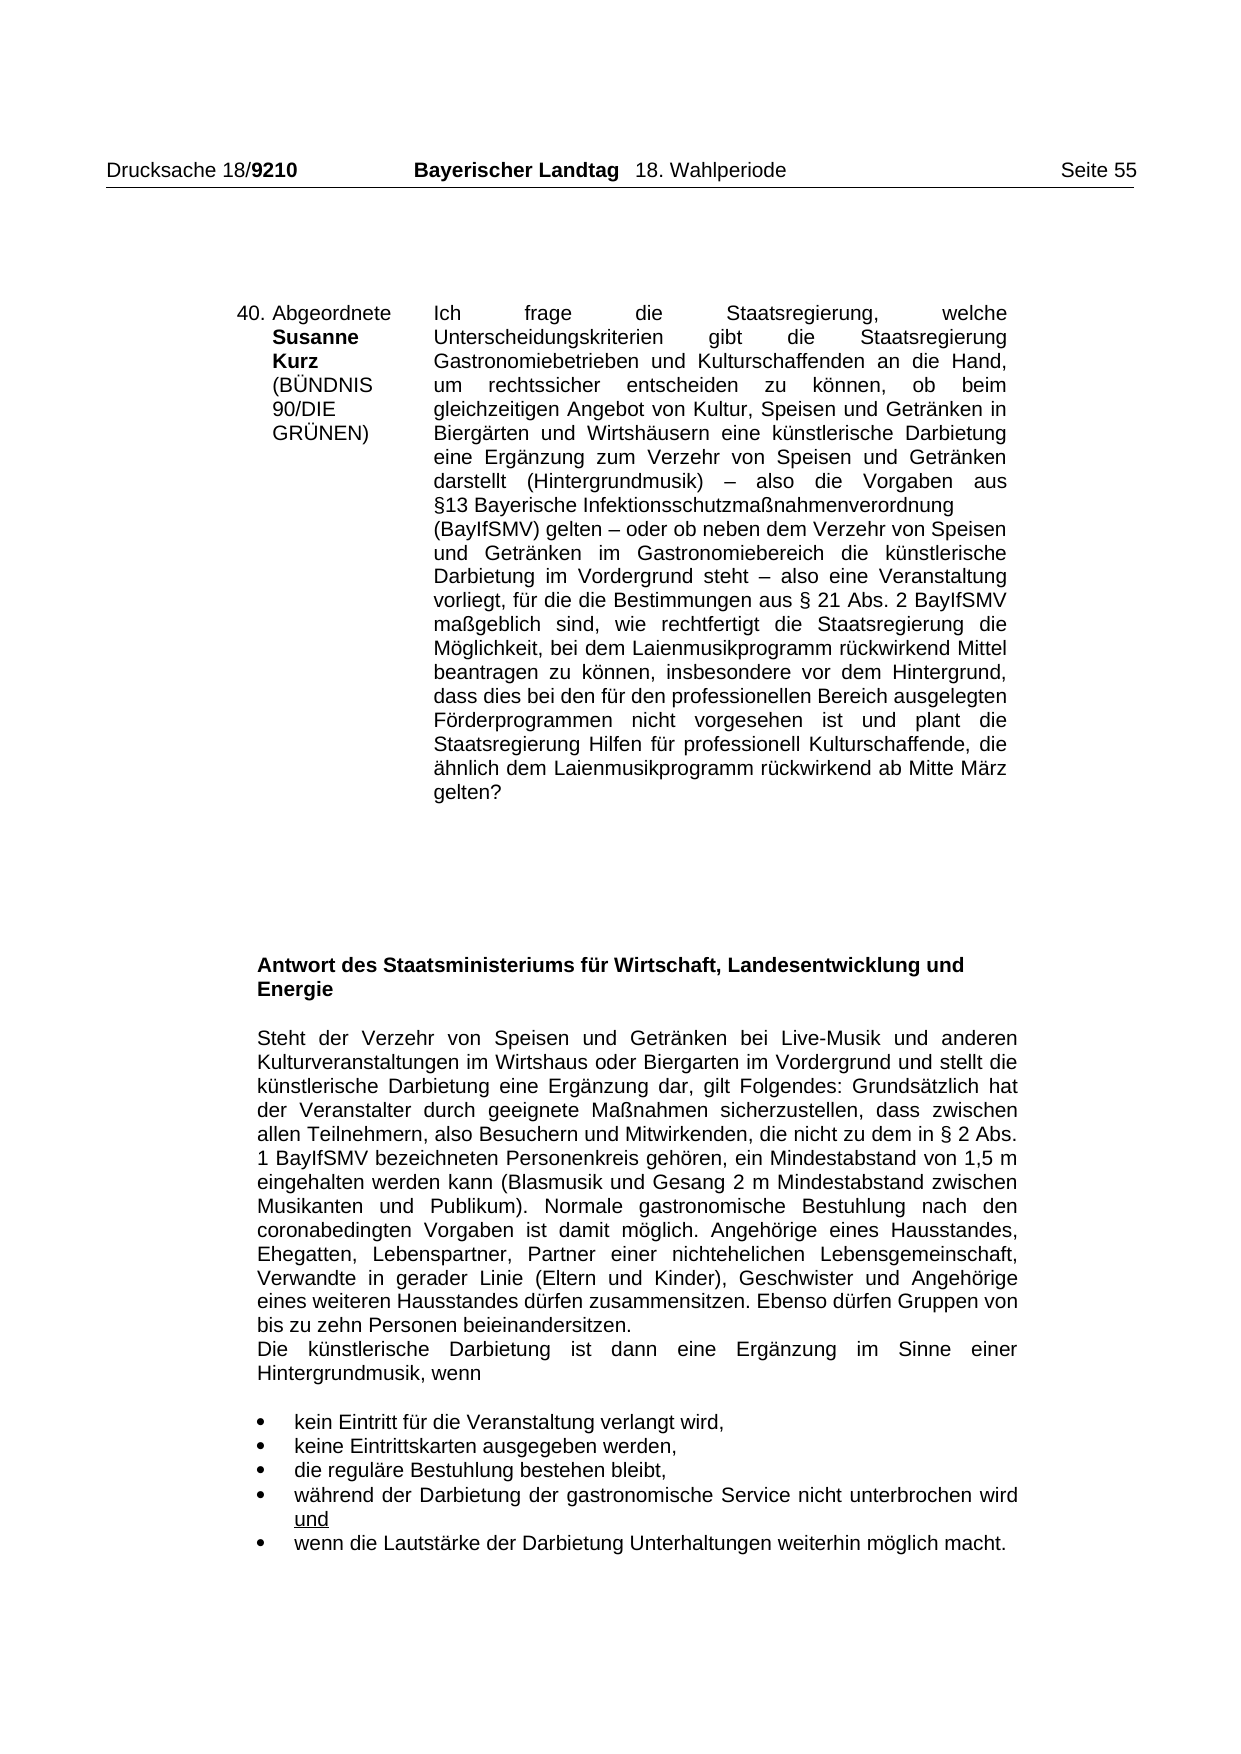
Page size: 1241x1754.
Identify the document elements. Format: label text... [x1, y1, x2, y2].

list keine Eintrittskarten ausgegeben werden, [257, 1434, 1019, 1458]
text Steht der Verzehr von Speisen und Getränken bei Live-Musik und anderen Kulturveranstaltungen im Wirtshaus oder Biergarten im Vordergrund und stellt die künstlerische Darbietung eine Ergänzung dar, gilt Folgendes: Grundsätzlich hat der Veranstalter durch geeignete Maßnahmen sicherzustellen, dass zwischen allen Teilnehmern, also Besuchern und Mitwirkenden, die nicht zu dem in § 2 Abs. 1 BayIfSMV bezeichneten Personenkreis gehören, ein Mindestabstand von 1,5 m eingehalten werden kann (Blasmusik und Gesang 2 m Mindestabstand zwischen Musikanten und Publikum). Normale gastronomische Bestuhlung nach den coronabedingten Vorgaben ist damit möglich. Angehörige eines Hausstandes, Ehegatten, Lebenspartner, Partner einer nichtehelichen Lebensgemeinschaft, Verwandte in gerader Linie (Eltern und Kinder), Geschwister und Angehörige eines weiteren Hausstandes dürfen zusammensitzen. Ebenso dürfen Gruppen von bis zu zehn Personen beieinandersitzen. [257, 1026, 1019, 1337]
list kein Eintritt für die Veranstaltung verlangt wird, [257, 1410, 1019, 1434]
table_header Abgeordnete Susanne Kurz (BÜNDNIS 90/DIE GRÜNEN) [225, 226, 422, 903]
table_header Ich frage die Staatsregierung, welche Unterscheidungskriterien gibt die Staatsregierung Gastronomiebetrieben und Kulturschaffenden an die Hand, um rechtssicher entscheiden zu können, ob beim gleichzeitigen Angebot von Kultur, Speisen und Getränken in Biergärten und Wirtshäusern eine künstlerische Darbietung eine Ergänzung zum Verzehr von Speisen und Getränken darstellt (Hintergrundmusik) – also die Vorgaben aus §13 Bayerische Infektionsschutzmaßnahmenverordnung (BayIfSMV) gelten – oder ob neben dem Verzehr von Speisen und Getränken im Gastronomiebereich die künstlerische Darbietung im Vordergrund steht – also eine Veranstaltung vorliegt, für die die Bestimmungen aus § 21 Abs. 2 BayIfSMV maßgeblich sind, wie rechtfertigt die Staatsregierung die Möglichkeit, bei dem Laienmusikprogramm rückwirkend Mittel beantragen zu können, insbesondere vor dem Hintergrund, dass dies bei den für den professionellen Bereich ausgelegten Förderprogrammen nicht vorgesehen ist und plant die Staatsregierung Hilfen für professionell Kulturschaffende, die ähnlich dem Laienmusikprogramm rückwirkend ab Mitte März gelten? [422, 226, 1019, 903]
text Antwort des Staatsministeriums für Wirtschaft, Landesentwicklung und Energie [257, 953, 1019, 1001]
list während der Darbietung der gastronomische Service nicht unterbrochen wird und [257, 1482, 1019, 1530]
text Die künstlerische Darbietung ist dann eine Ergänzung im Sinne einer Hintergrundmusik, wenn [257, 1337, 1019, 1385]
list die reguläre Bestuhlung bestehen bleibt, [257, 1458, 1019, 1482]
list wenn die Lautstärke der Darbietung Unterhaltungen weiterhin möglich macht. [257, 1530, 1019, 1554]
